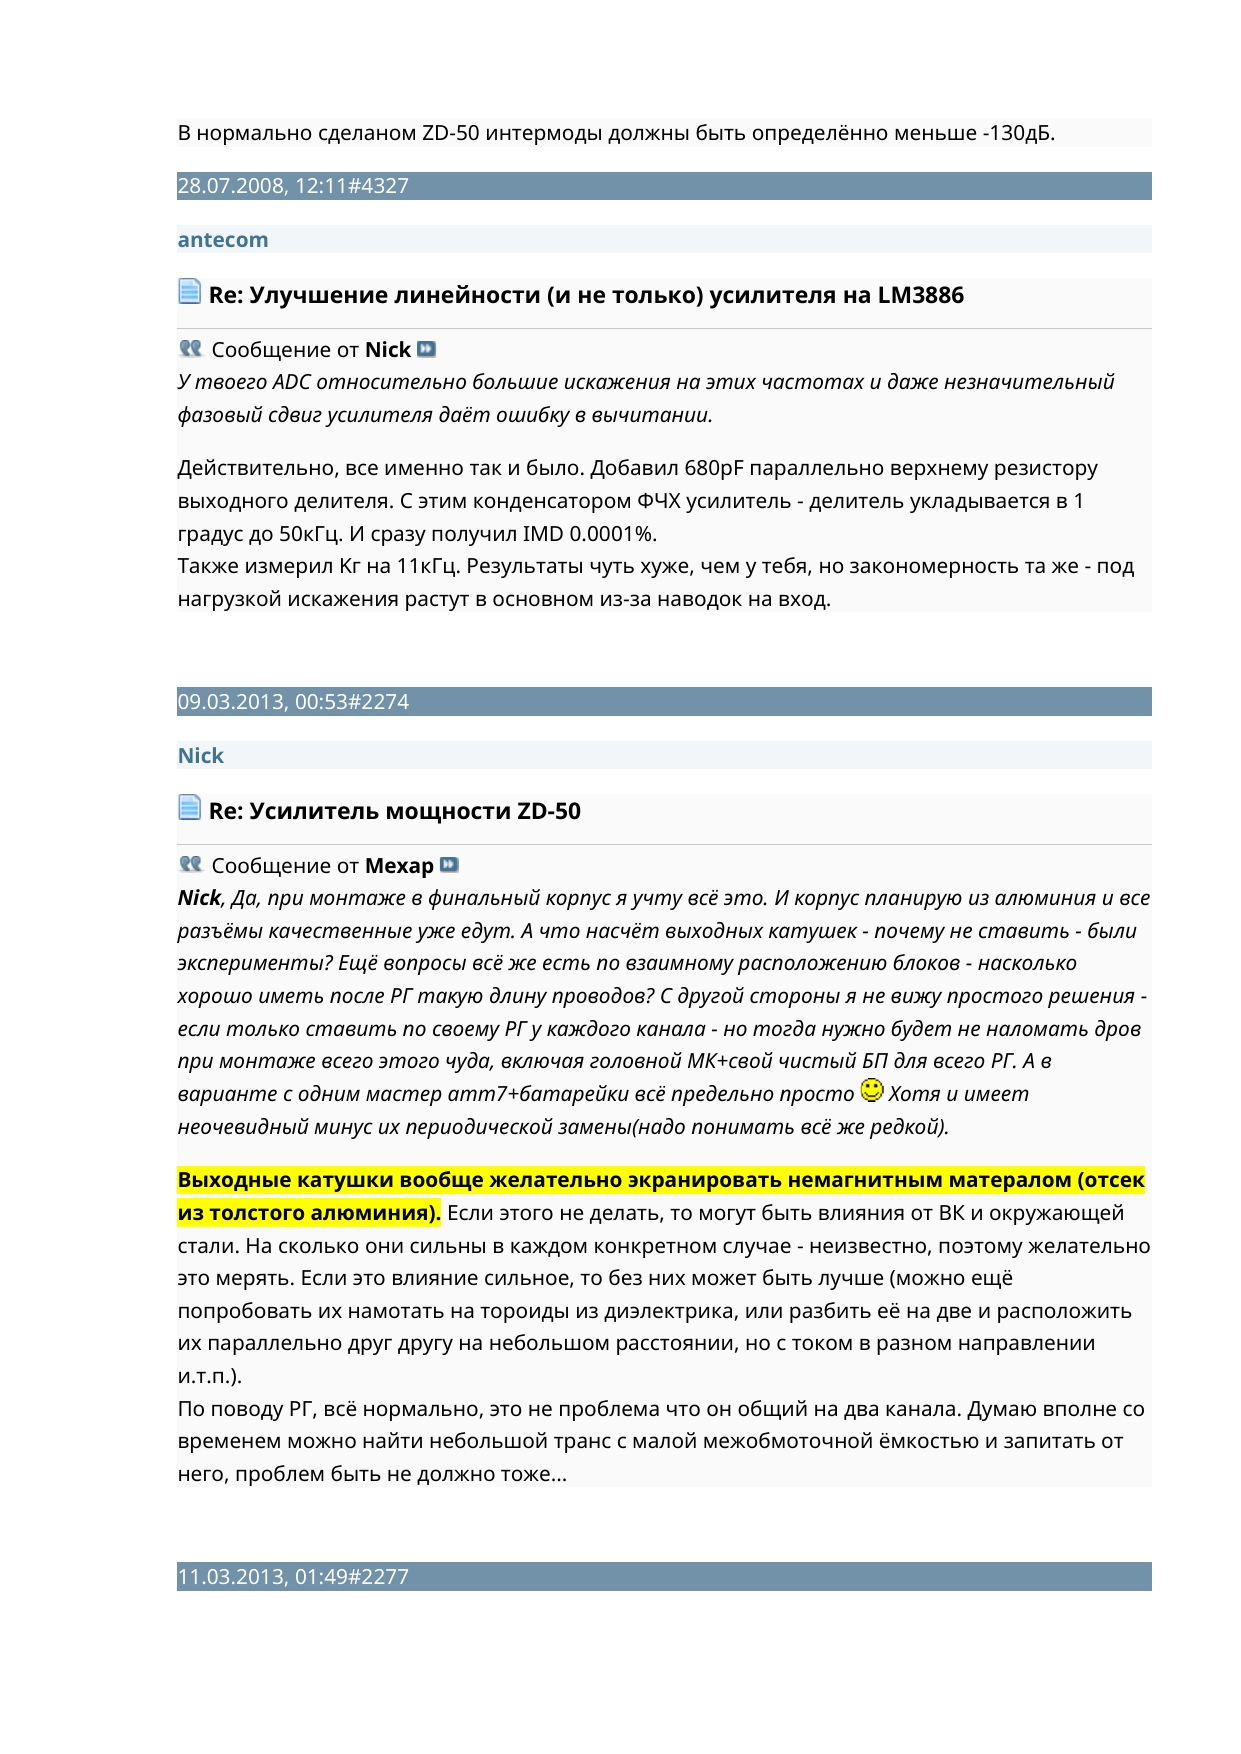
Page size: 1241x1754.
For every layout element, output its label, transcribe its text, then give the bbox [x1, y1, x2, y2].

text 11.03.2013, 01:49#2277 [177, 1562, 1152, 1591]
picture [860, 1078, 884, 1102]
text Nick [177, 741, 1152, 769]
subtitle Re: Усилитель мощности ZD-50 [177, 794, 1152, 844]
text Сообщение от Mexap [177, 851, 1152, 879]
picture [439, 857, 459, 873]
picture [177, 856, 206, 873]
picture [177, 278, 203, 304]
text 09.03.2013, 00:53#2274 [177, 687, 1152, 716]
text У твоего ADC относительно большие искажения на этих частотах и даже незначительный фазовый сдвиг усилителя даёт ошибку в вычитании. [177, 367, 1152, 428]
text В нормально сделаном ZD-50 интермоды должны быть определённо меньше -130дБ. [177, 118, 1152, 147]
text antecom [177, 225, 1152, 253]
text Nick, Да, при монтаже в финальный корпус я учту всё это. И корпус планирую из алюминия и все разъёмы качественные уже едут. А что насчёт выходных катушек - почему не ставить - были эксперименты? Ещё вопросы всё же есть по взаимному расположению блоков - насколько хорошо иметь после РГ такую длину проводов? С другой стороны я не вижу простого решения - если только ставить по своему РГ у каждого канала - но тогда нужно будет не наломать дров при монтаже всего этого чуда, включая головной МК+свой чистый БП для всего РГ. А в варианте с одним мастер атт7+батарейки всё предельно просто Хотя и имеет неочевидный минус их периодической замены(надо понимать всё же редкой). [177, 883, 1152, 1141]
picture [417, 341, 437, 358]
text Действительно, все именно так и было. Добавил 680pF параллельно верхнему резистору выходного делителя. С этим конденсатором ФЧХ усилитель - делитель укладывается в 1 градус до 50кГц. И сразу получил IMD 0.0001%. Также измерил Kг на 11кГц. Результаты чуть хуже, чем у тебя, но закономерность та же - под нагрузкой искажения растут в основном из-за наводок на вход. [177, 453, 1152, 612]
text 28.07.2008, 12:11#4327 [177, 172, 1152, 200]
text Выходные катушки вообще желательно экранировать немагнитным матералом (отсек из толстого алюминия). Если этого не делать, то могут быть влияния от ВК и окружающей стали. На сколько они сильны в каждом конкретном случае - неизвестно, поэтому желательно это мерять. Если это влияние сильное, то без них может быть лучше (можно ещё попробовать их намотать на тороиды из диэлектрика, или разбить её на две и расположить их параллельно друг другу на небольшом расстоянии, но с током в разном направлении и.т.п.). По поводу РГ, всё нормально, это не проблема что он общий на два канала. Думаю вполне со временем можно найти небольшой транс с малой межобмоточной ёмкостью и запитать от него, проблем быть не должно тоже... [177, 1166, 1152, 1487]
picture [177, 794, 203, 820]
picture [177, 340, 206, 358]
text Сообщение от Nick [177, 335, 1152, 363]
subtitle Re: Улучшение линейности (и не только) усилителя на LM3886 [177, 278, 1152, 328]
